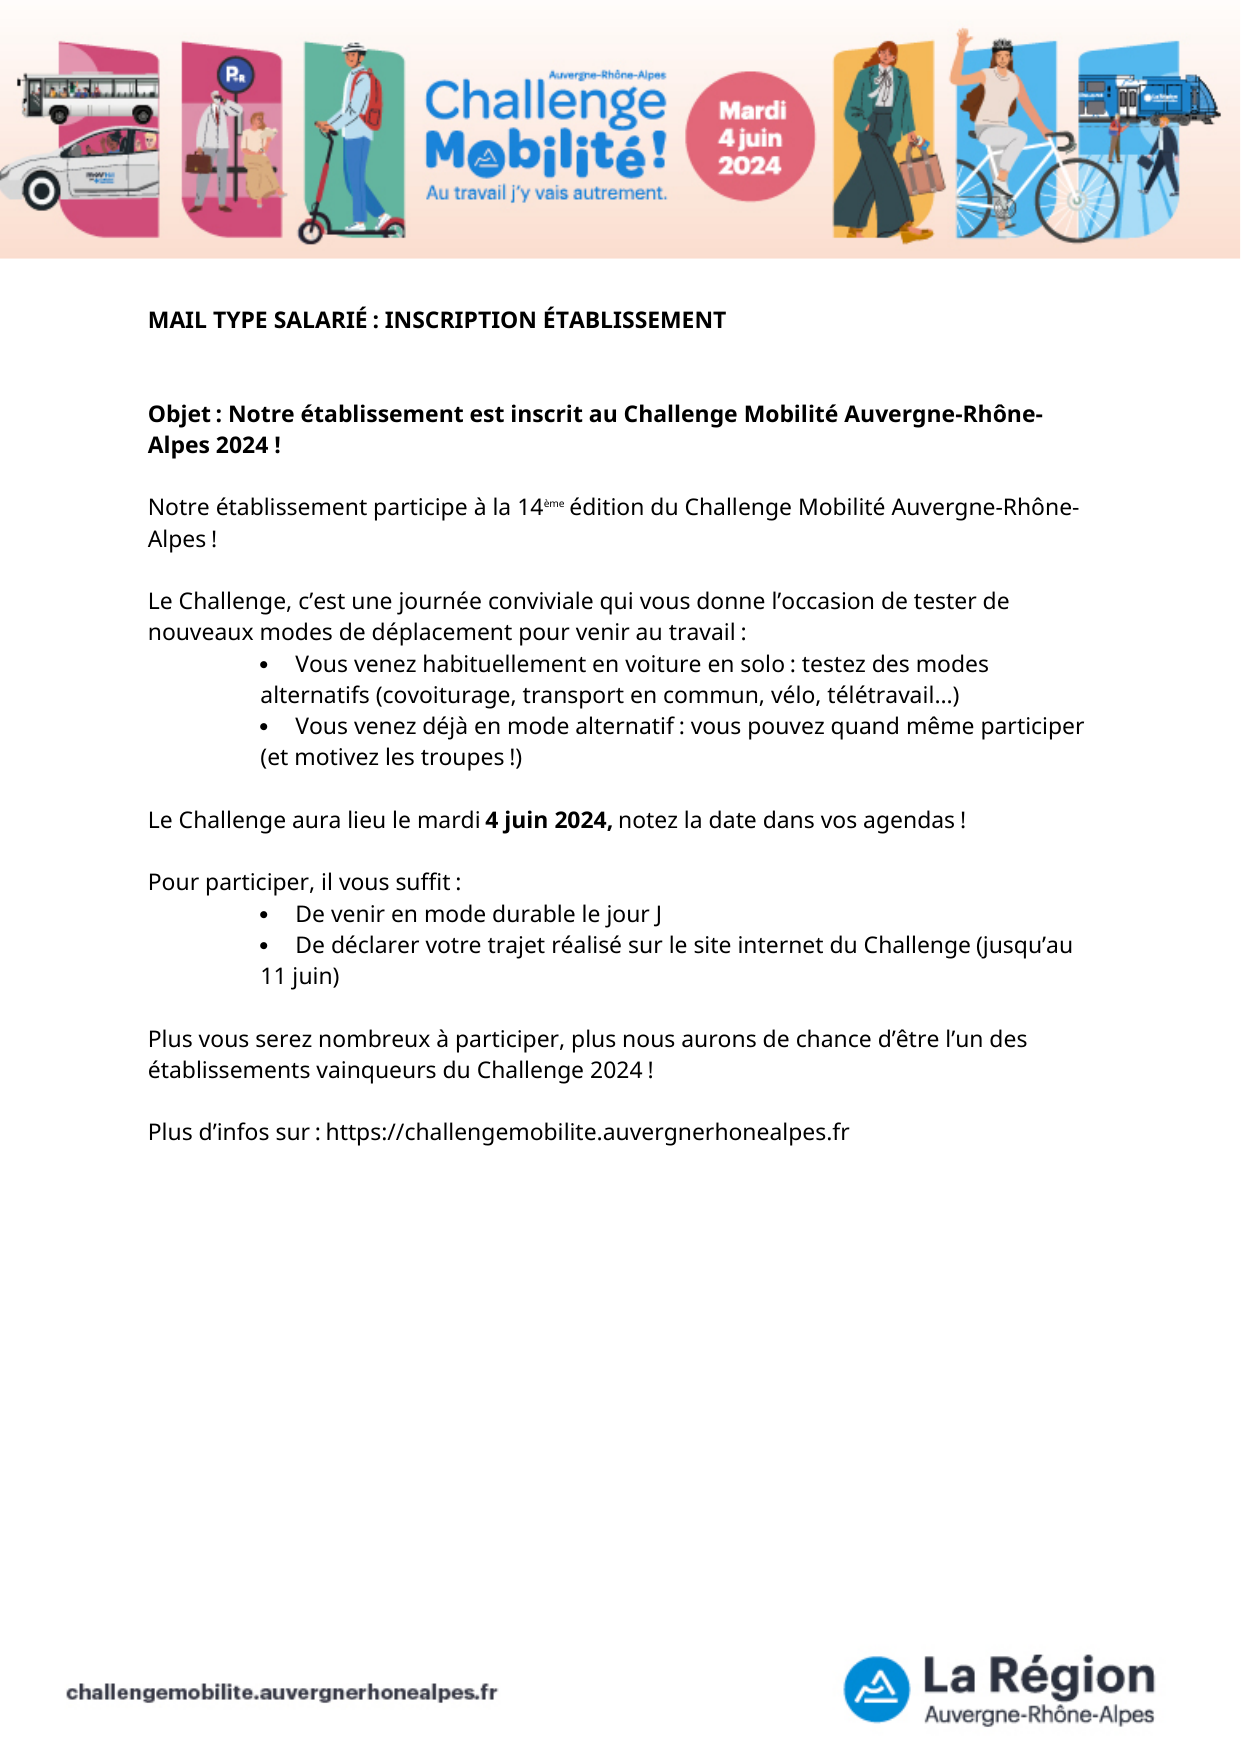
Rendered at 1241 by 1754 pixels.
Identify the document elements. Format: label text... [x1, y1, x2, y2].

list Vous venez habituellement en voiture en solo : testez des modes alternatifs (covoiturage, transport en commun, vélo, télétravail…) [260, 648, 1093, 710]
picture [0, 0, 1241, 1754]
text Le Challenge aura lieu le mardi 4 juin 2024, notez la date dans vos agendas ! [148, 804, 1093, 835]
text Plus d’infos sur : https://challengemobilite.auvergnerhonealpes.fr [148, 1116, 1093, 1148]
text Pour participer, il vous suffit : [148, 866, 1093, 898]
list De déclarer votre trajet réalisé sur le site internet du Challenge (jusqu’au 11 juin) [260, 929, 1093, 991]
text Le Challenge, c’est une journée conviviale qui vous donne l’occasion de tester de nouveaux modes de déplacement pour venir au travail : [148, 585, 1093, 648]
list Vous venez déjà en mode alternatif : vous pouvez quand même participer (et motivez les troupes !) [260, 710, 1093, 773]
list De venir en mode durable le jour J [260, 898, 1093, 929]
text MAIL TYPE SALARIÉ : INSCRIPTION ÉTABLISSEMENT [148, 304, 1093, 335]
text Notre établissement participe à la 14ème édition du Challenge Mobilité Auvergne-Rhône-Alpes ! [148, 491, 1093, 554]
text Objet : Notre établissement est inscrit au Challenge Mobilité Auvergne-Rhône-Alpes 2024 ! [148, 398, 1093, 460]
text Plus vous serez nombreux à participer, plus nous aurons de chance d’être l’un des établissements vainqueurs du Challenge 2024 ! [148, 1023, 1093, 1085]
